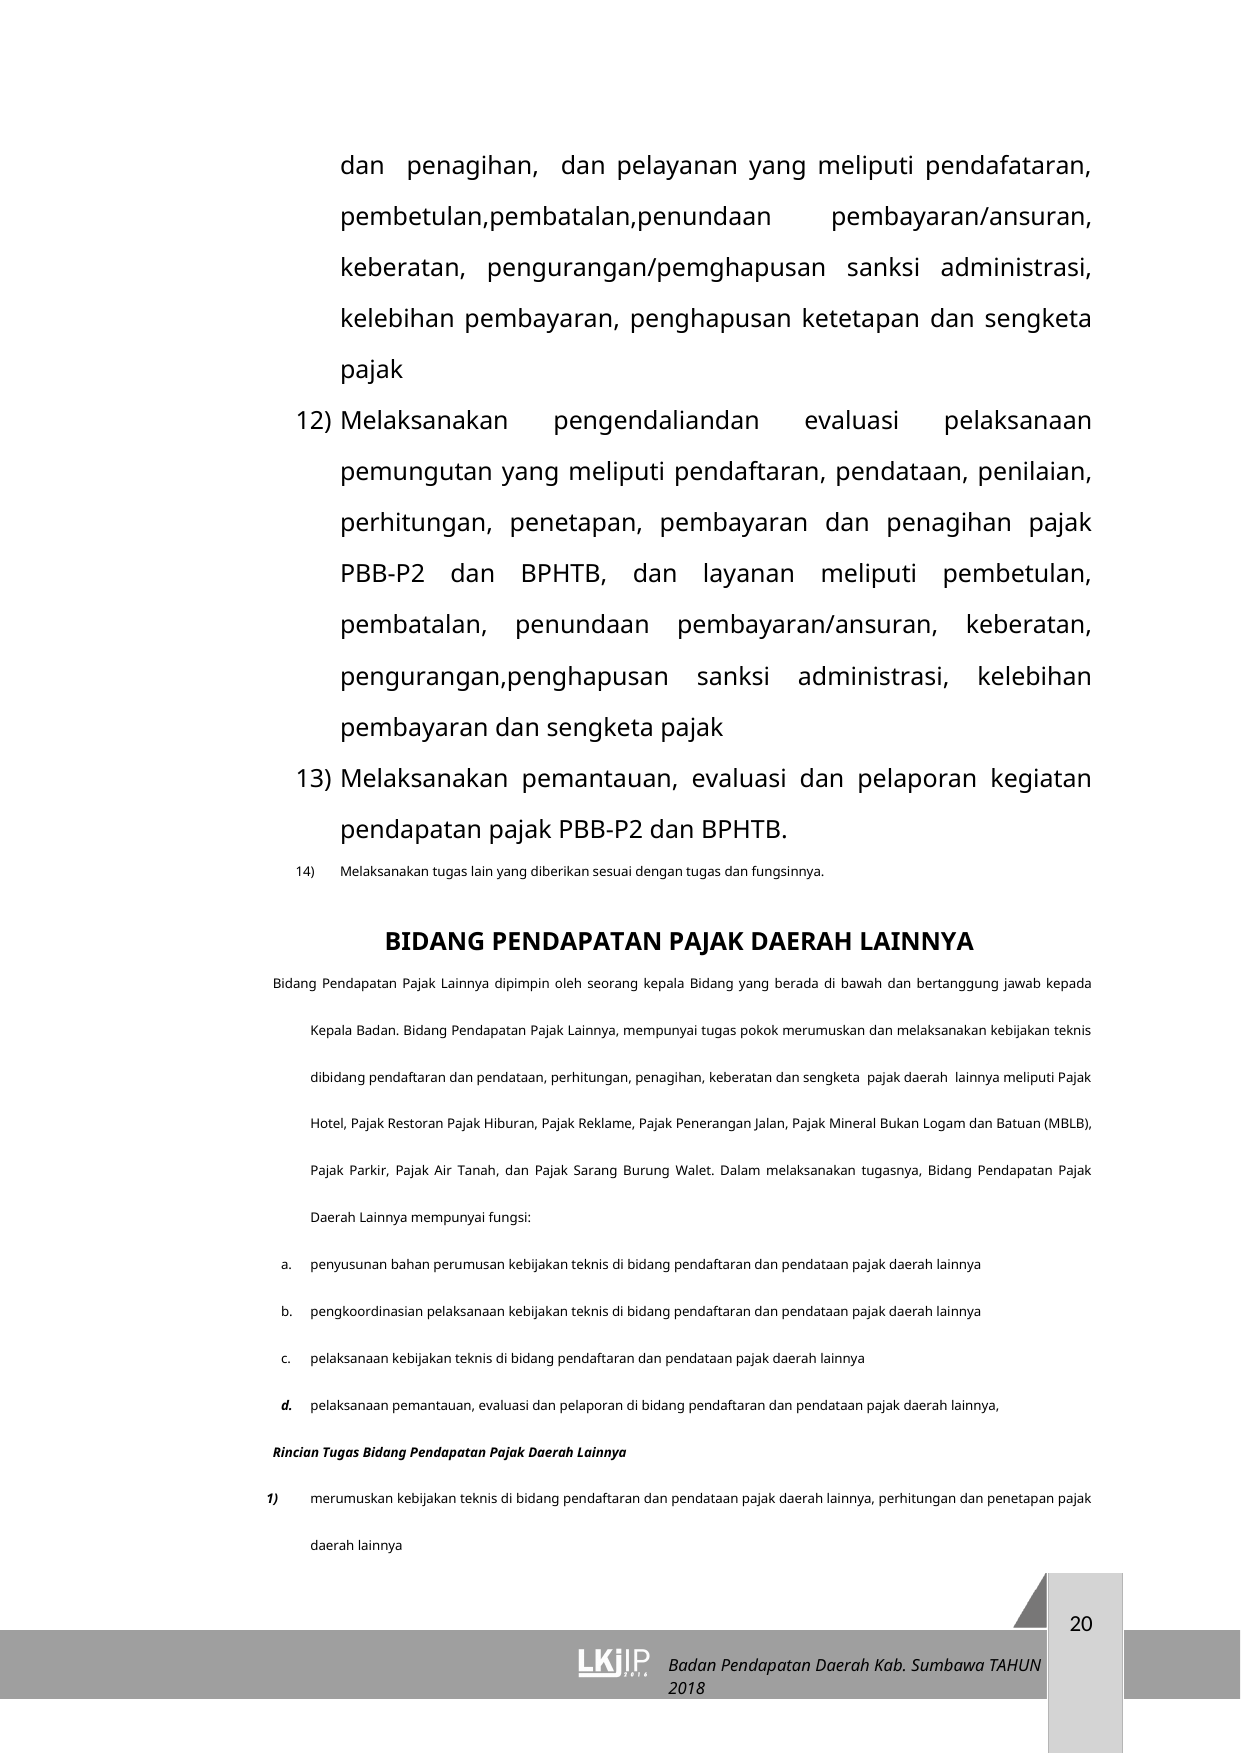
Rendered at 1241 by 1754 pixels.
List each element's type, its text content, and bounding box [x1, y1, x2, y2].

list pelaksanaan kebijakan teknis di bidang pendaftaran dan pendataan pajak daerah lainnya [281, 1349, 1092, 1380]
picture [0, 1573, 1241, 1753]
subtitle Melaksanakan pemantauan, evaluasi dan pelaporan kegiatan pendapatan pajak PBB-P2 dan BPHTB. [295, 760, 1092, 845]
text Rincian Tugas Bidang Pendapatan Pajak Daerah Lainnya [273, 1443, 1092, 1474]
list penyusunan bahan perumusan kebijakan teknis di bidang pendaftaran dan pendataan pajak daerah lainnya [281, 1255, 1092, 1287]
list BIDANG PENDAPATAN PAJAK DAERAH LAINNYA [266, 923, 1092, 957]
text Bidang Pendapatan Pajak Lainnya dipimpin oleh seorang kepala Bidang yang berada di bawah dan bertanggung jawab kepada Kepala Badan. Bidang Pendapatan Pajak Lainnya, mempunyai tugas pokok merumuskan dan melaksanakan kebijakan teknis dibidang pendaftaran dan pendataan, perhitungan, penagihan, keberatan dan sengketa pajak daerah lainnya meliputi Pajak Hotel, Pajak Restoran Pajak Hiburan, Pajak Reklame, Pajak Penerangan Jalan, Pajak Mineral Bukan Logam dan Batuan (MBLB), Pajak Parkir, Pajak Air Tanah, dan Pajak Sarang Burung Walet. Dalam melaksanakan tugasnya, Bidang Pendapatan Pajak Daerah Lainnya mempunyai fungsi: [273, 974, 1092, 1240]
list pengkoordinasian pelaksanaan kebijakan teknis di bidang pendaftaran dan pendataan pajak daerah lainnya [281, 1302, 1092, 1333]
list merumuskan kebijakan teknis di bidang pendaftaran dan pendataan pajak daerah lainnya, perhitungan dan penetapan pajak daerah lainnya [266, 1490, 1092, 1568]
subtitle Melaksanakan pengendaliandan evaluasi pelaksanaan pemungutan yang meliputi pendaftaran, pendataan, penilaian, perhitungan, penetapan, pembayaran dan penagihan pajak PBB-P2 dan BPHTB, dan layanan meliputi pembetulan, pembatalan, penundaan pembayaran/ansuran, keberatan, pengurangan,penghapusan sanksi administrasi, kelebihan pembayaran dan sengketa pajak [295, 403, 1092, 743]
list pelaksanaan pemantauan, evaluasi dan pelaporan di bidang pendaftaran dan pendataan pajak daerah lainnya, [281, 1396, 1092, 1427]
list Melaksanakan tugas lain yang diberikan sesuai dengan tugas dan fungsinnya. [295, 862, 1092, 893]
